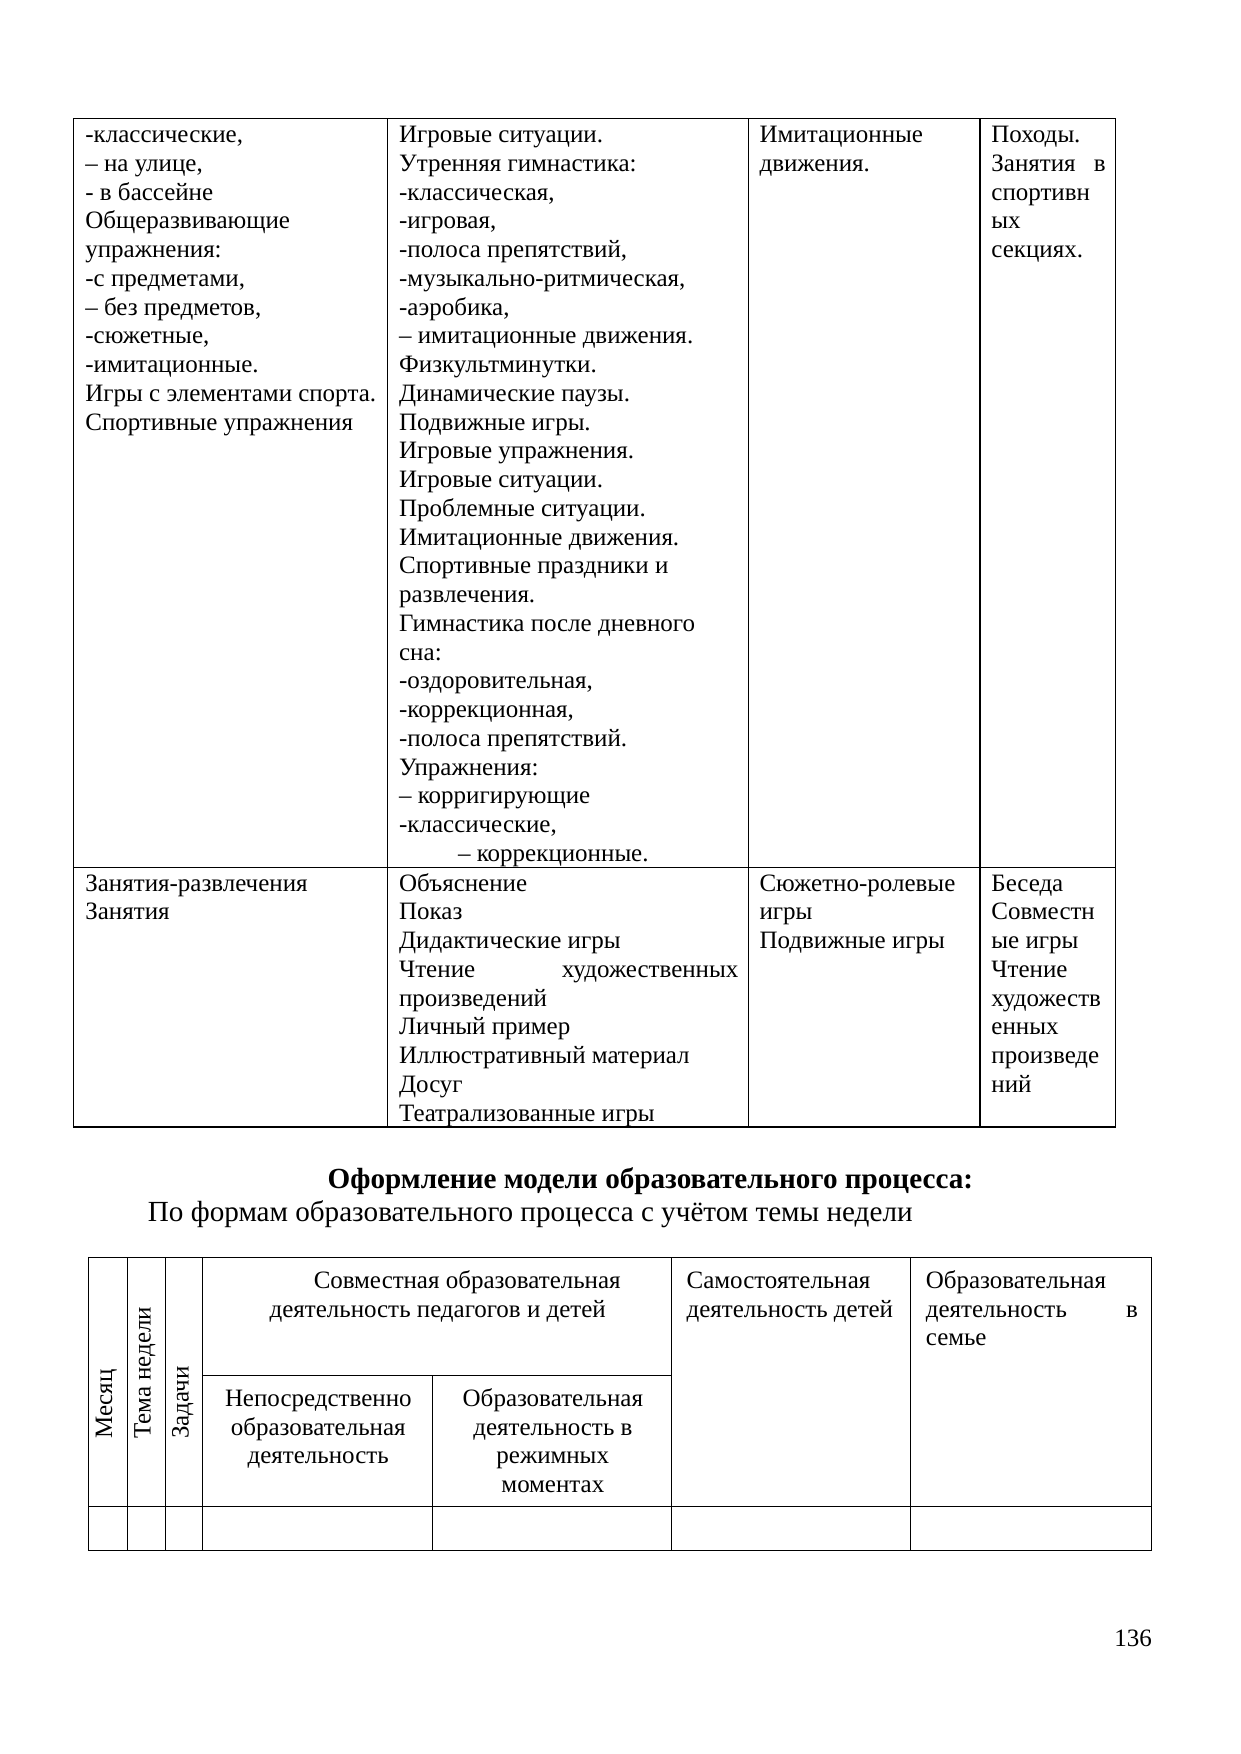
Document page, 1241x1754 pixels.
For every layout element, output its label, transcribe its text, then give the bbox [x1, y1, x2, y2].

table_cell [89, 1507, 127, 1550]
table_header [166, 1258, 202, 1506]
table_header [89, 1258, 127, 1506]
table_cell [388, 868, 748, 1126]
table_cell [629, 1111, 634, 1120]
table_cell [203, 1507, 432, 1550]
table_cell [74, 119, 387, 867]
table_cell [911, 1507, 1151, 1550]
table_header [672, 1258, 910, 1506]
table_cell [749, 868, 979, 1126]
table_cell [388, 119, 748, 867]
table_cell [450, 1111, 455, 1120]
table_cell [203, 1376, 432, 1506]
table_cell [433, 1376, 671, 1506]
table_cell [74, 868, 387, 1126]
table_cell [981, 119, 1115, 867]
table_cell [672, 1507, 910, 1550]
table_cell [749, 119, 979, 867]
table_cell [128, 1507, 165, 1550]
text По формам образовательного процесса с учётом темы недели [89, 1194, 1153, 1228]
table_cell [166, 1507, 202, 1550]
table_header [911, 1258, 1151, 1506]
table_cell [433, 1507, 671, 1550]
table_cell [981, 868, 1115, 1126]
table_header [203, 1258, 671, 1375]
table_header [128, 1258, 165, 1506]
text Оформление модели образовательного процесса: [89, 1161, 1153, 1194]
